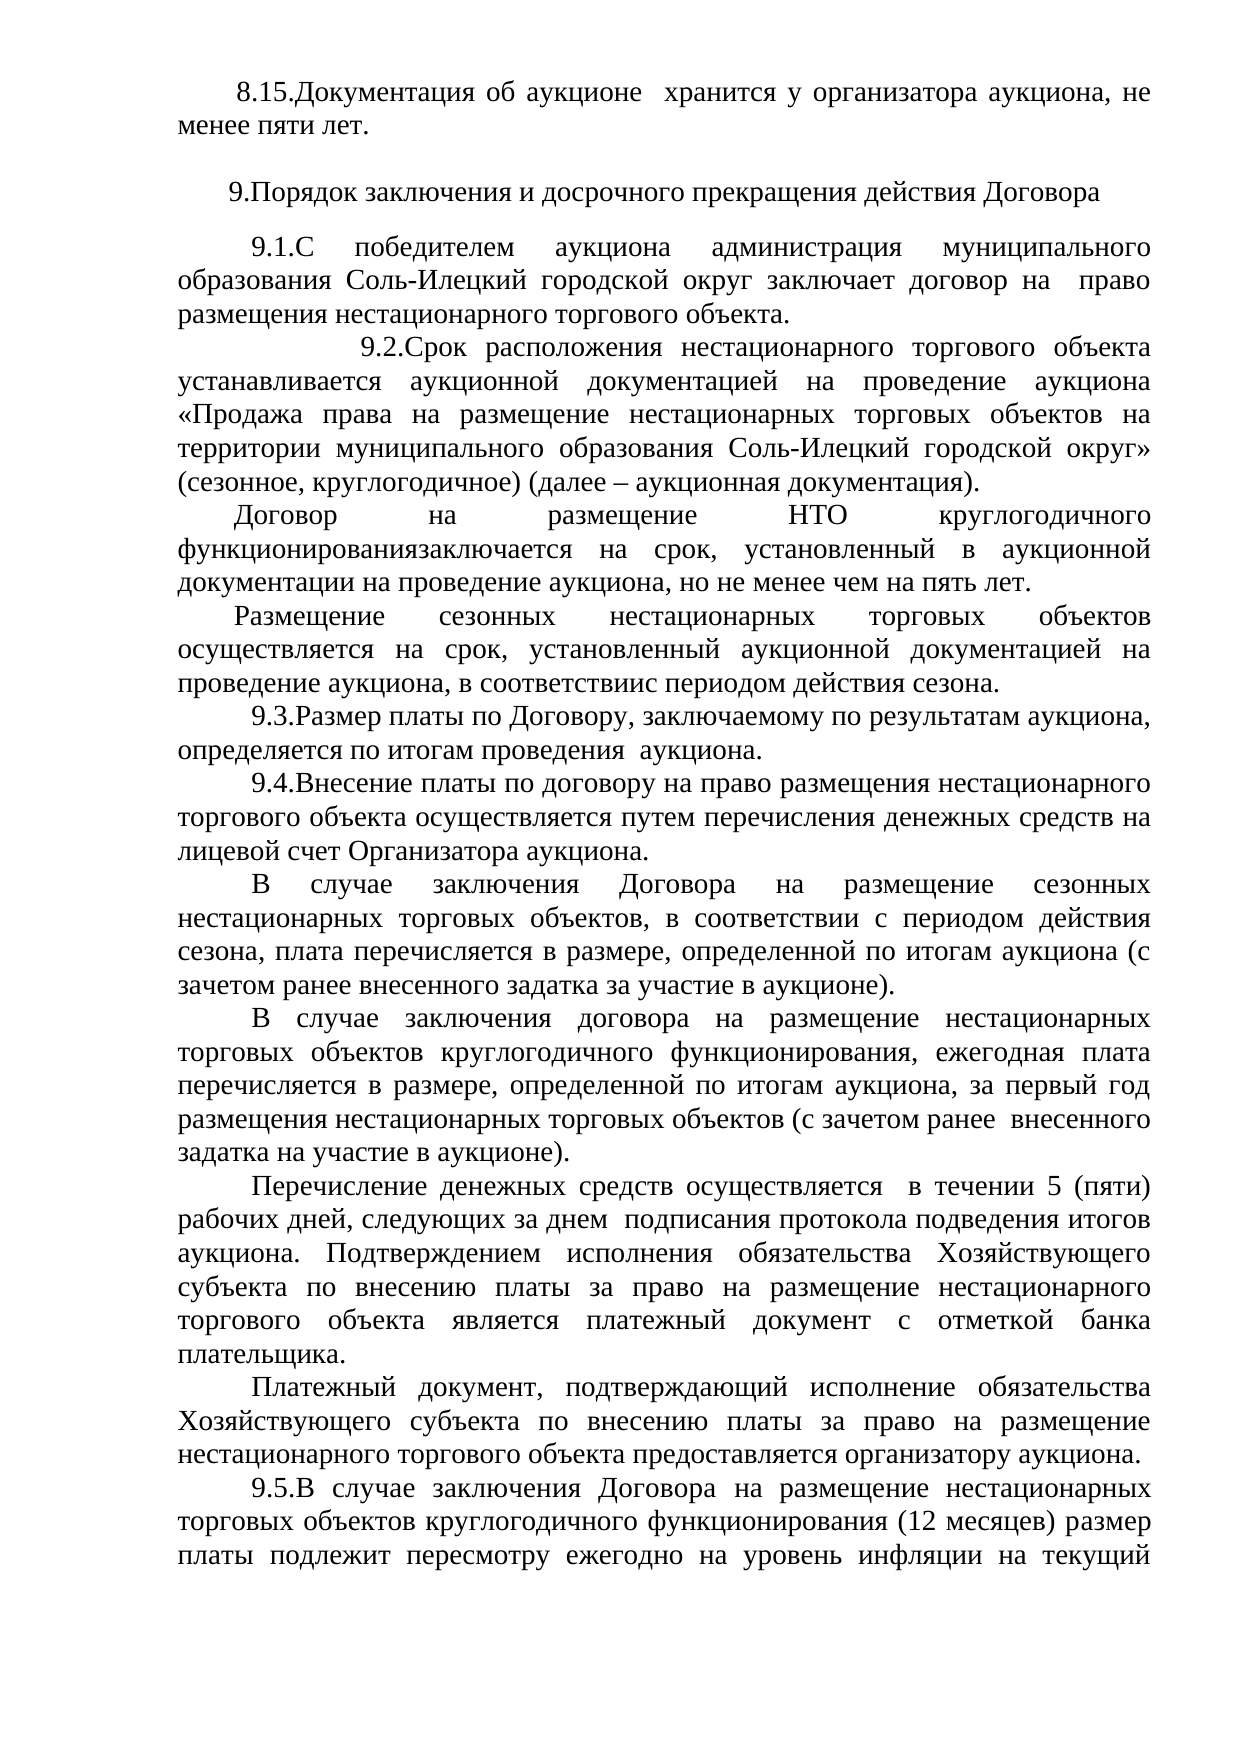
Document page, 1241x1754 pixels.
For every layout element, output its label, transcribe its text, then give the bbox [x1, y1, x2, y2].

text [177, 1470, 1152, 1571]
text Размещение сезонных нестационарных торговых объектов осуществляется на срок, установленный аукционной документацией на проведение аукциона, в соответствиис периодом действия сезона. [177, 598, 1152, 698]
text В случае заключения Договора на размещение сезонных нестационарных торговых объектов, в соответствии с периодом действия сезона, плата перечисляется в размере, определенной по итогам аукциона (с зачетом ранее внесенного задатка за участие в аукционе). [177, 866, 1152, 1000]
text В случае заключения договора на размещение нестационарных торговых объектов круглогодичного функционирования, ежегодная плата перечисляется в размере, определенной по итогам аукциона, за первый год размещения нестационарных торговых объектов (с зачетом ранее внесенного задатка на участие в аукционе). [177, 1000, 1152, 1168]
text Перечисление денежных средств осуществляется в течении 5 (пяти) рабочих дней, следующих за днем подписания протокола подведения итогов аукциона. Подтверждением исполнения обязательства Хозяйствующего субъекта по внесению платы за право на размещение нестационарного торгового объекта является платежный документ с отметкой банка плательщика. [177, 1168, 1152, 1369]
text 9.2.Срок расположения нестационарного торгового объекта устанавливается аукционной документацией на проведение аукциона «Продажа права на размещение нестационарных торговых объектов на территории муниципального образования Соль-Илецкий городской округ» (сезонное, круглогодичное) (далее – аукционная документация). [177, 329, 1152, 497]
text 9.3.Размер платы по Договору, заключаемому по результатам аукциона, определяется по итогам проведения аукциона. [177, 698, 1152, 766]
text 8.15.Документация об аукционе хранится у организатора аукциона, не менее пяти лет. [177, 74, 1152, 141]
text 9.Порядок заключения и досрочного прекращения действия Договора [177, 174, 1152, 208]
text Договор на размещение НТО круглогодичного функционированиязаключается на срок, установленный в аукционной документации на проведение аукциона, но не менее чем на пять лет. [177, 497, 1152, 598]
text Платежный документ, подтверждающий исполнение обязательства Хозяйствующего субъекта по внесению платы за право на размещение нестационарного торгового объекта предоставляется организатору аукциона. [177, 1369, 1152, 1470]
text 9.1.С победителем аукциона администрация муниципального образования Соль-Илецкий городской округ заключает договор на право размещения нестационарного торгового объекта. [177, 229, 1152, 329]
text 9.4.Внесение платы по договору на право размещения нестационарного торгового объекта осуществляется путем перечисления денежных средств на лицевой счет Организатора аукциона. [177, 766, 1152, 866]
